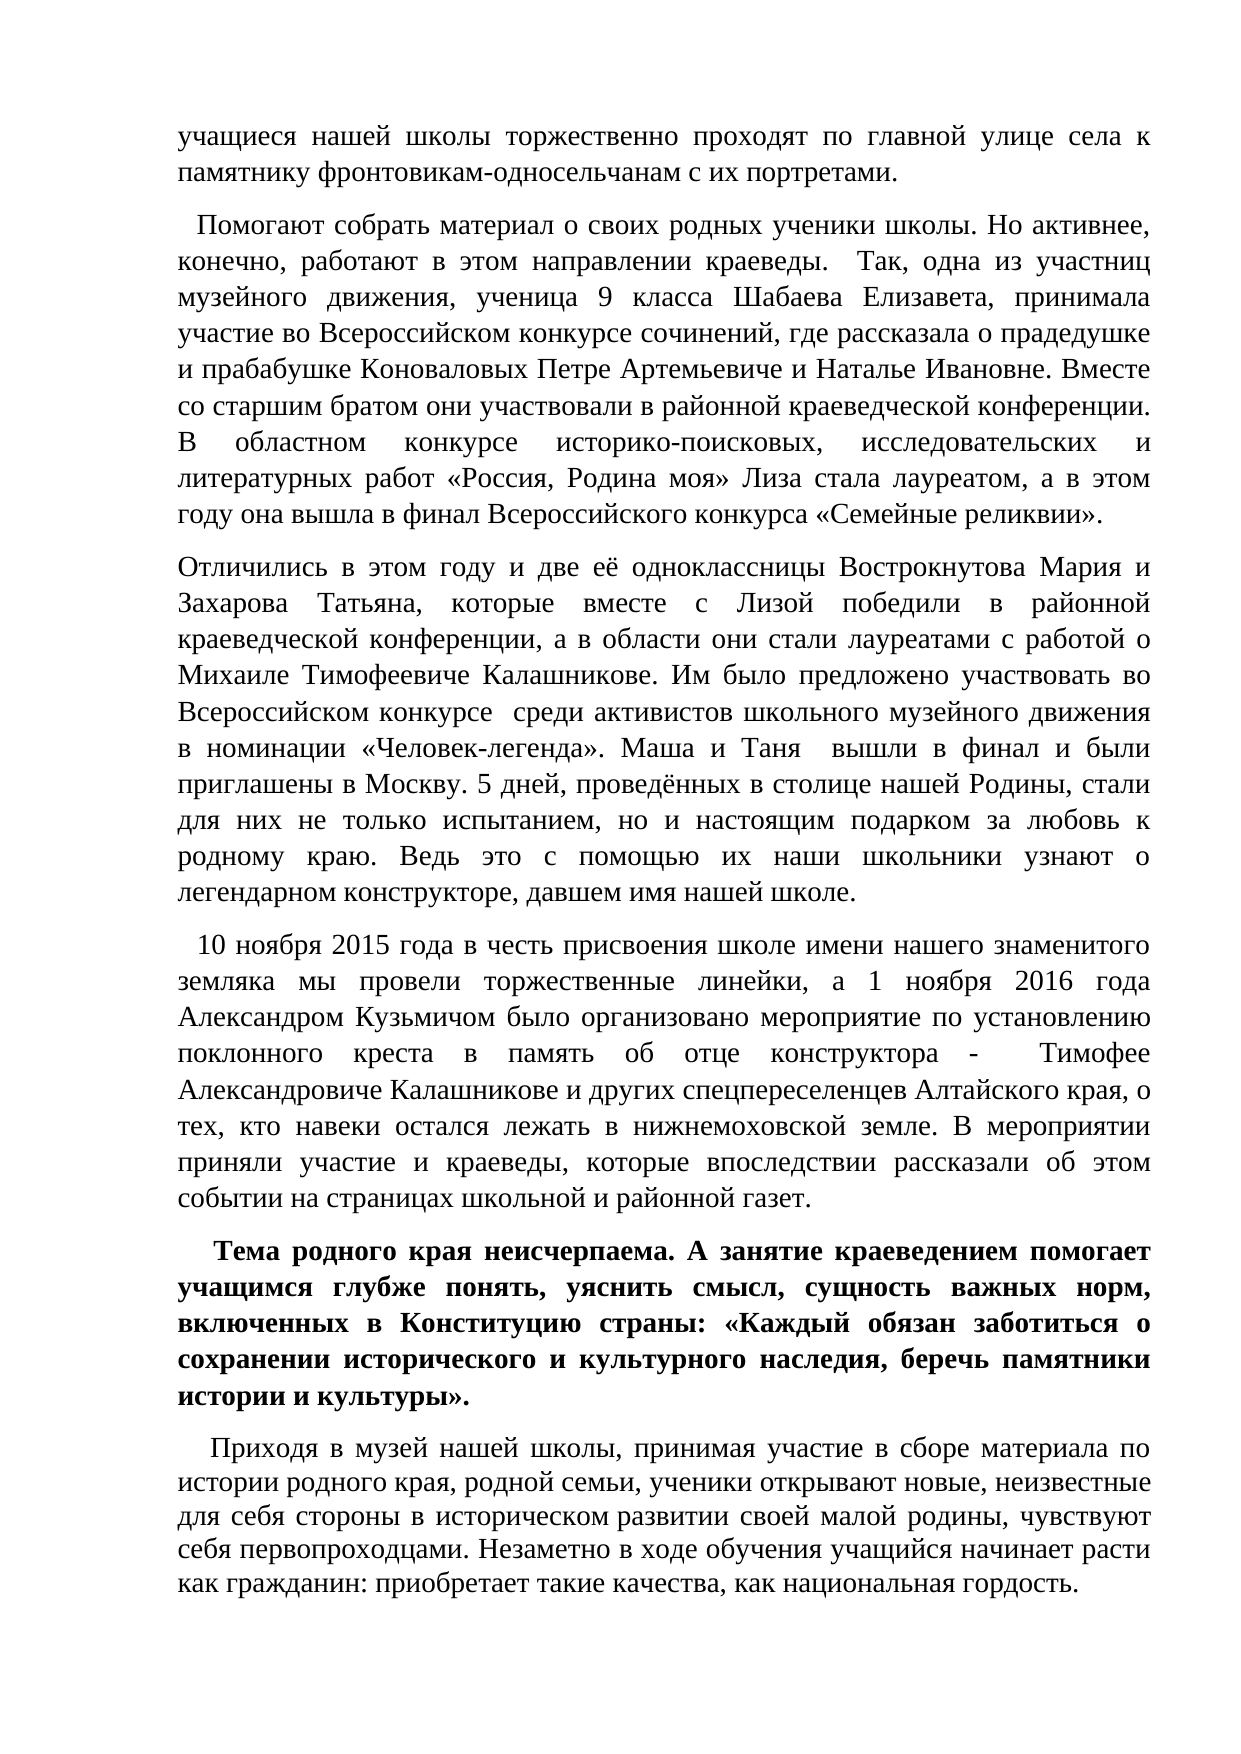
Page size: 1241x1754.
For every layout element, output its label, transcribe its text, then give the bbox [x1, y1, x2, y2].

text 10 ноября 2015 года в честь присвоения школе имени нашего знаменитого земляка мы провели торжественные линейки, а 1 ноября 2016 года Александром Кузьмичом было организовано мероприятие по установлению поклонного креста в память об отце конструктора - Тимофее Александровиче Калашникове и других спецпереселенцев Алтайского края, о тех, кто навеки остался лежать в нижнемоховской земле. В мероприятии приняли участие и краеведы, которые впоследствии рассказали об этом событии на страницах школьной и районной газет. [177, 927, 1152, 1214]
text Отличились в этом году и две её одноклассницы Вострокнутова Мария и Захарова Татьяна, которые вместе с Лизой победили в районной краеведческой конференции, а в области они стали лауреатами с работой о Михаиле Тимофеевиче Калашникове. Им было предложено участвовать во Всероссийском конкурсе среди активистов школьного музейного движения в номинации «Человек-легенда». Маша и Таня вышли в финал и были приглашены в Москву. 5 дней, проведённых в столице нашей Родины, стали для них не только испытанием, но и настоящим подарком за любовь к родному краю. Ведь это с помощью их наши школьники узнают о легендарном конструкторе, давшем имя нашей школе. [177, 549, 1152, 908]
text Тема родного края неисчерпаема. А занятие краеведением помогает учащимся глубже понять, уяснить смысл, сущность важных норм, включенных в Конституцию страны: «Каждый обязан заботиться о сохранении исторического и культурного наследия, беречь памятники истории и культуры». [177, 1233, 1152, 1411]
text Приходя в музей нашей школы, принимая участие в сборе материала по истории родного края, родной семьи, ученики открывают новые, неизвестные для себя стороны в историческом развитии своей малой родины, чувствуют себя первопроходцами. Незаметно в ходе обучения учащийся начинает расти как гражданин: приобретает такие качества, как национальная гордость. [177, 1430, 1152, 1598]
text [177, 118, 1152, 188]
text Помогают собрать материал о своих родных ученики школы. Но активнее, конечно, работают в этом направлении краеведы. Так, одна из участниц музейного движения, ученица 9 класса Шабаева Елизавета, принимала участие во Всероссийском конкурсе сочинений, где рассказала о прадедушке и прабабушке Коноваловых Петре Артемьевиче и Наталье Ивановне. Вместе со старшим братом они участвовали в районной краеведческой конференции. В областном конкурсе историко-поисковых, исследовательских и литературных работ «Россия, Родина моя» Лиза стала лауреатом, а в этом году она вышла в финал Всероссийского конкурса «Семейные реликвии». [177, 207, 1152, 530]
